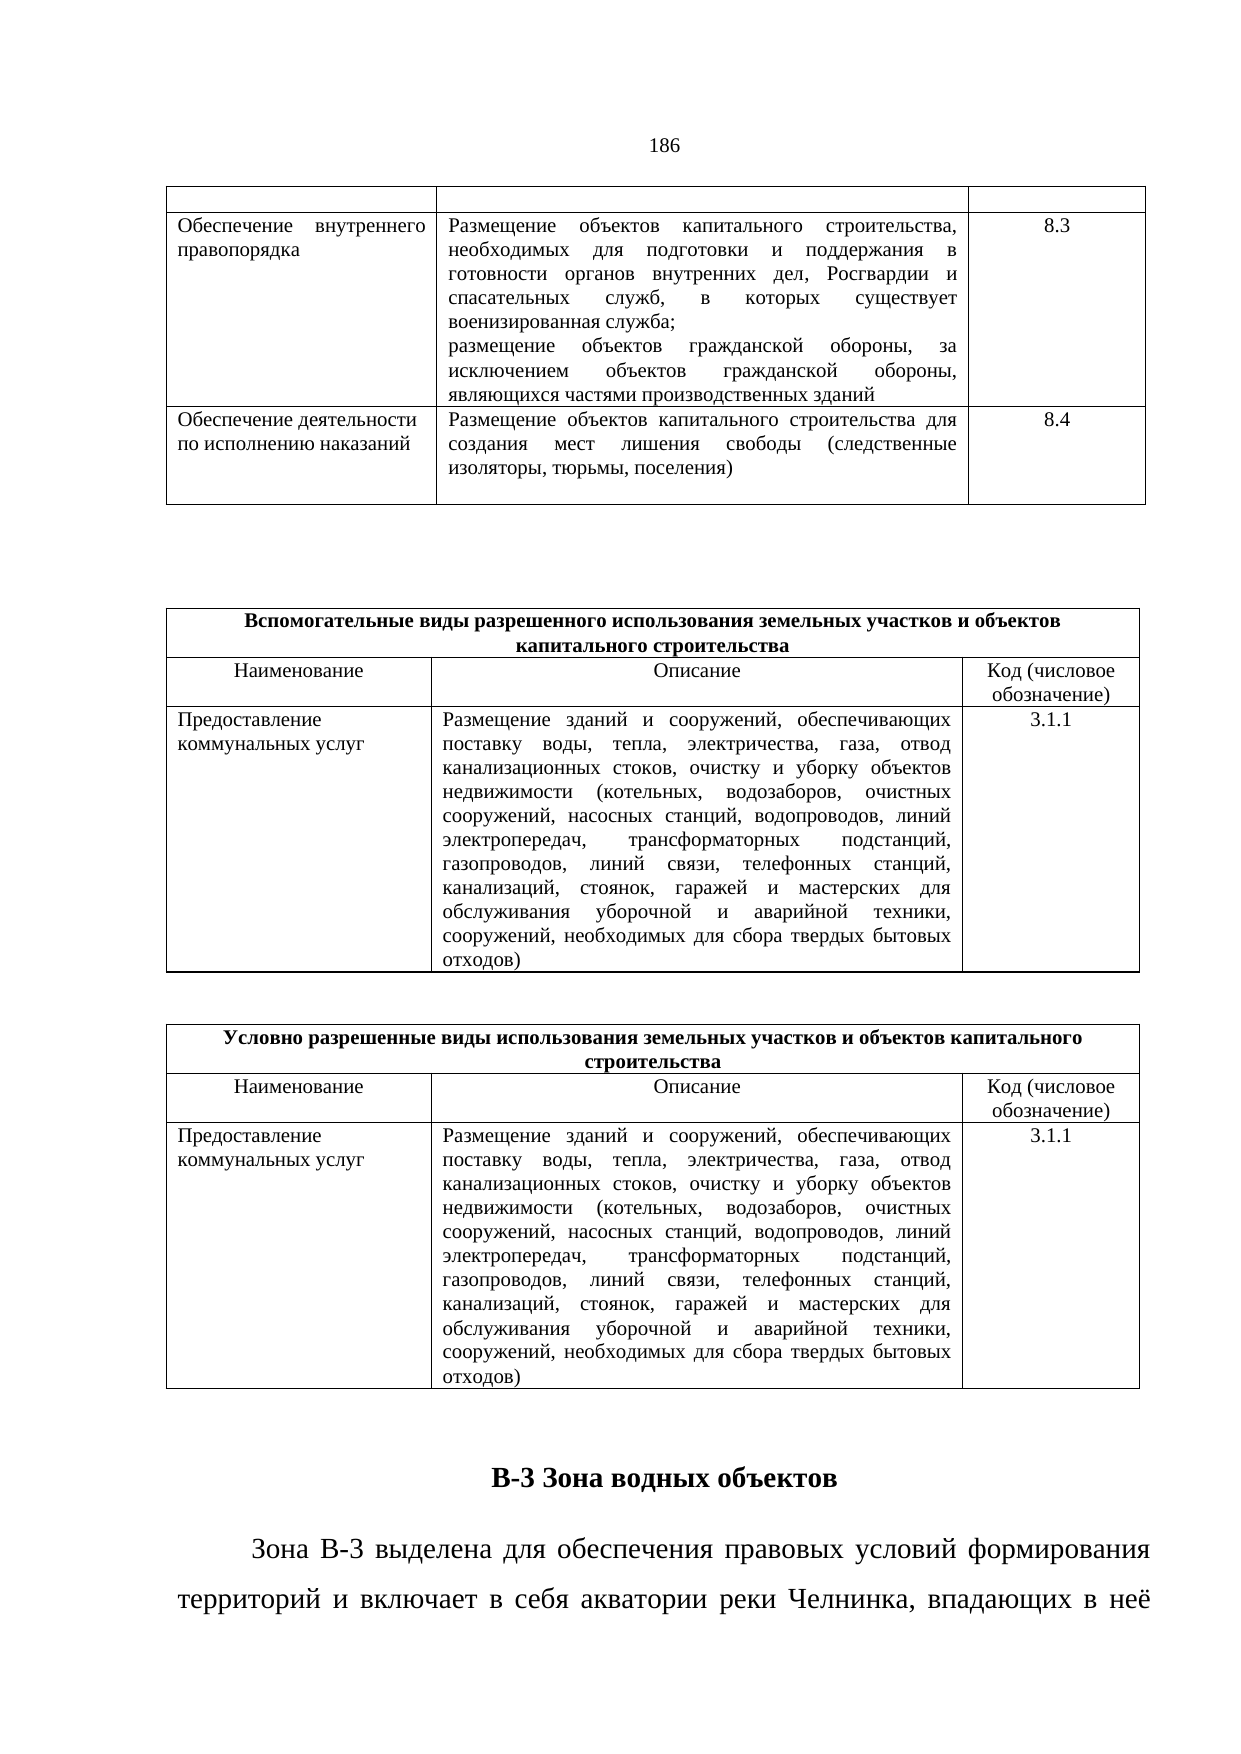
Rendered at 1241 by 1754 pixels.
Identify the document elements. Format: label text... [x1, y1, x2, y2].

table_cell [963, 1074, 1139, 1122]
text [177, 1531, 1152, 1615]
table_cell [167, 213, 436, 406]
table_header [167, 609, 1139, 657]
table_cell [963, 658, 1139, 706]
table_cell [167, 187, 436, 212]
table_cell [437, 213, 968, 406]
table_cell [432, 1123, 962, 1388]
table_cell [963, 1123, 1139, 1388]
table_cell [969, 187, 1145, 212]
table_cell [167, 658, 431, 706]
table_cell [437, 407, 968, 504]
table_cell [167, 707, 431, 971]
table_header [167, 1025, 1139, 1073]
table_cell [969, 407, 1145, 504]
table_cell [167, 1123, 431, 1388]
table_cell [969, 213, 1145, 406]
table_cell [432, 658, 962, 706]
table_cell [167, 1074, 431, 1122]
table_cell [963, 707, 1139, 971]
text В-3 Зона водных объектов [177, 1460, 1152, 1493]
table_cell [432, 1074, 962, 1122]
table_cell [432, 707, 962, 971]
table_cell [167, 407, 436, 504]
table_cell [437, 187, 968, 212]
